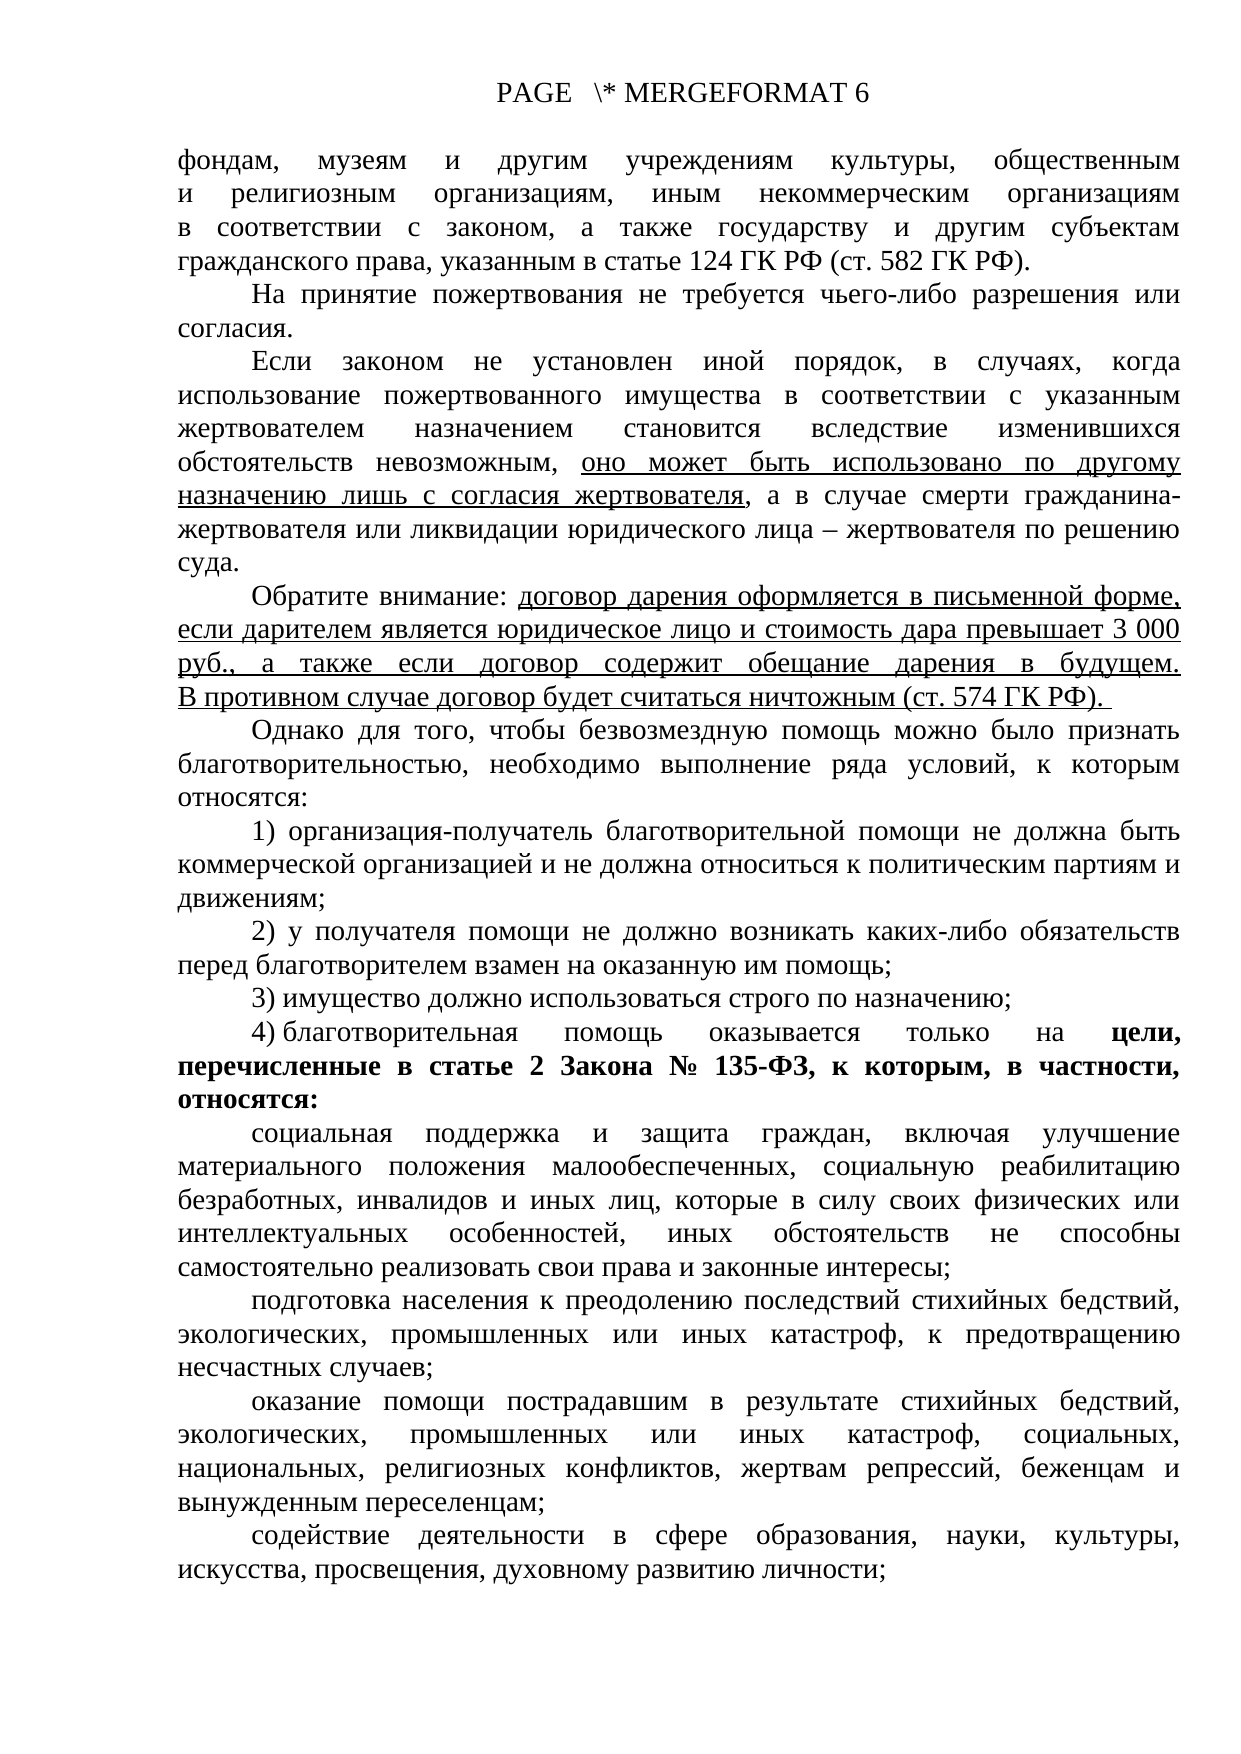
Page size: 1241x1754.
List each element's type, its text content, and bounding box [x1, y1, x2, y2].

text На принятие пожертвования не требуется чьего-либо разрешения или согласия. [177, 276, 1181, 343]
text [177, 142, 1181, 276]
text Обратите внимание: договор дарения оформляется в письменной форме, если дарителем является юридическое лицо и стоимость дара превышает 3 000 руб., а также если договор содержит обещание дарения в будущем. В противном случае договор будет считаться ничтожным (ст. 574 ГК РФ). [177, 642, 1181, 674]
text подготовка населения к преодолению последствий стихийных бедствий, экологических, промышленных или иных катастроф, к предотвращению несчастных случаев; [177, 1282, 1181, 1383]
text 2) у получателя помощи не должно возникать каких-либо обязательств перед благотворителем взамен на оказанную им помощь; [177, 913, 1181, 981]
text 4) благотворительная помощь оказывается только на цели, перечисленные в статье 2 Закона № 135-ФЗ, к которым, в частности, относятся: [177, 1014, 1181, 1115]
text Обратите внимание: договор дарения оформляется в письменной форме, если дарителем является юридическое лицо и стоимость дара превышает 3 000 руб., а также если договор содержит обещание дарения в будущем. В противном случае договор будет считаться ничтожным (ст. 574 ГК РФ). [177, 578, 1181, 641]
text социальная поддержка и защита граждан, включая улучшение материального положения малообеспеченных, социальную реабилитацию безработных, инвалидов и иных лиц, которые в силу своих физических или интеллектуальных особенностей, иных обстоятельств не способны самостоятельно реализовать свои права и законные интересы; [177, 1115, 1181, 1282]
text Однако для того, чтобы безвозмездную помощь можно было признать благотворительностью, необходимо выполнение ряда условий, к которым относятся: [177, 712, 1181, 813]
text 1) организация-получатель благотворительной помощи не должна быть коммерческой организацией и не должна относиться к политическим партиям и движениям; [177, 813, 1181, 913]
text Если законом не установлен иной порядок, в случаях, когда использование пожертвованного имущества в соответствии с указанным жертвователем назначением становится вследствие изменившихся обстоятельств невозможным, оно может быть использовано по другому назначению лишь с согласия жертвователя, а в случае смерти гражданина-жертвователя или ликвидации юридического лица – жертвователя по решению суда. [177, 343, 1181, 578]
text Обратите внимание: договор дарения оформляется в письменной форме, если дарителем является юридическое лицо и стоимость дара превышает 3 000 руб., а также если договор содержит обещание дарения в будущем. В противном случае договор будет считаться ничтожным (ст. 574 ГК РФ). [177, 675, 1181, 712]
text 3) имущество должно использоваться строго по назначению; [177, 981, 1181, 1014]
text оказание помощи пострадавшим в результате стихийных бедствий, экологических, промышленных или иных катастроф, социальных, национальных, религиозных конфликтов, жертвам репрессий, беженцам и вынужденным переселенцам; [177, 1383, 1181, 1517]
text содействие деятельности в сфере образования, науки, культуры, искусства, просвещения, духовному развитию личности; [177, 1517, 1181, 1584]
